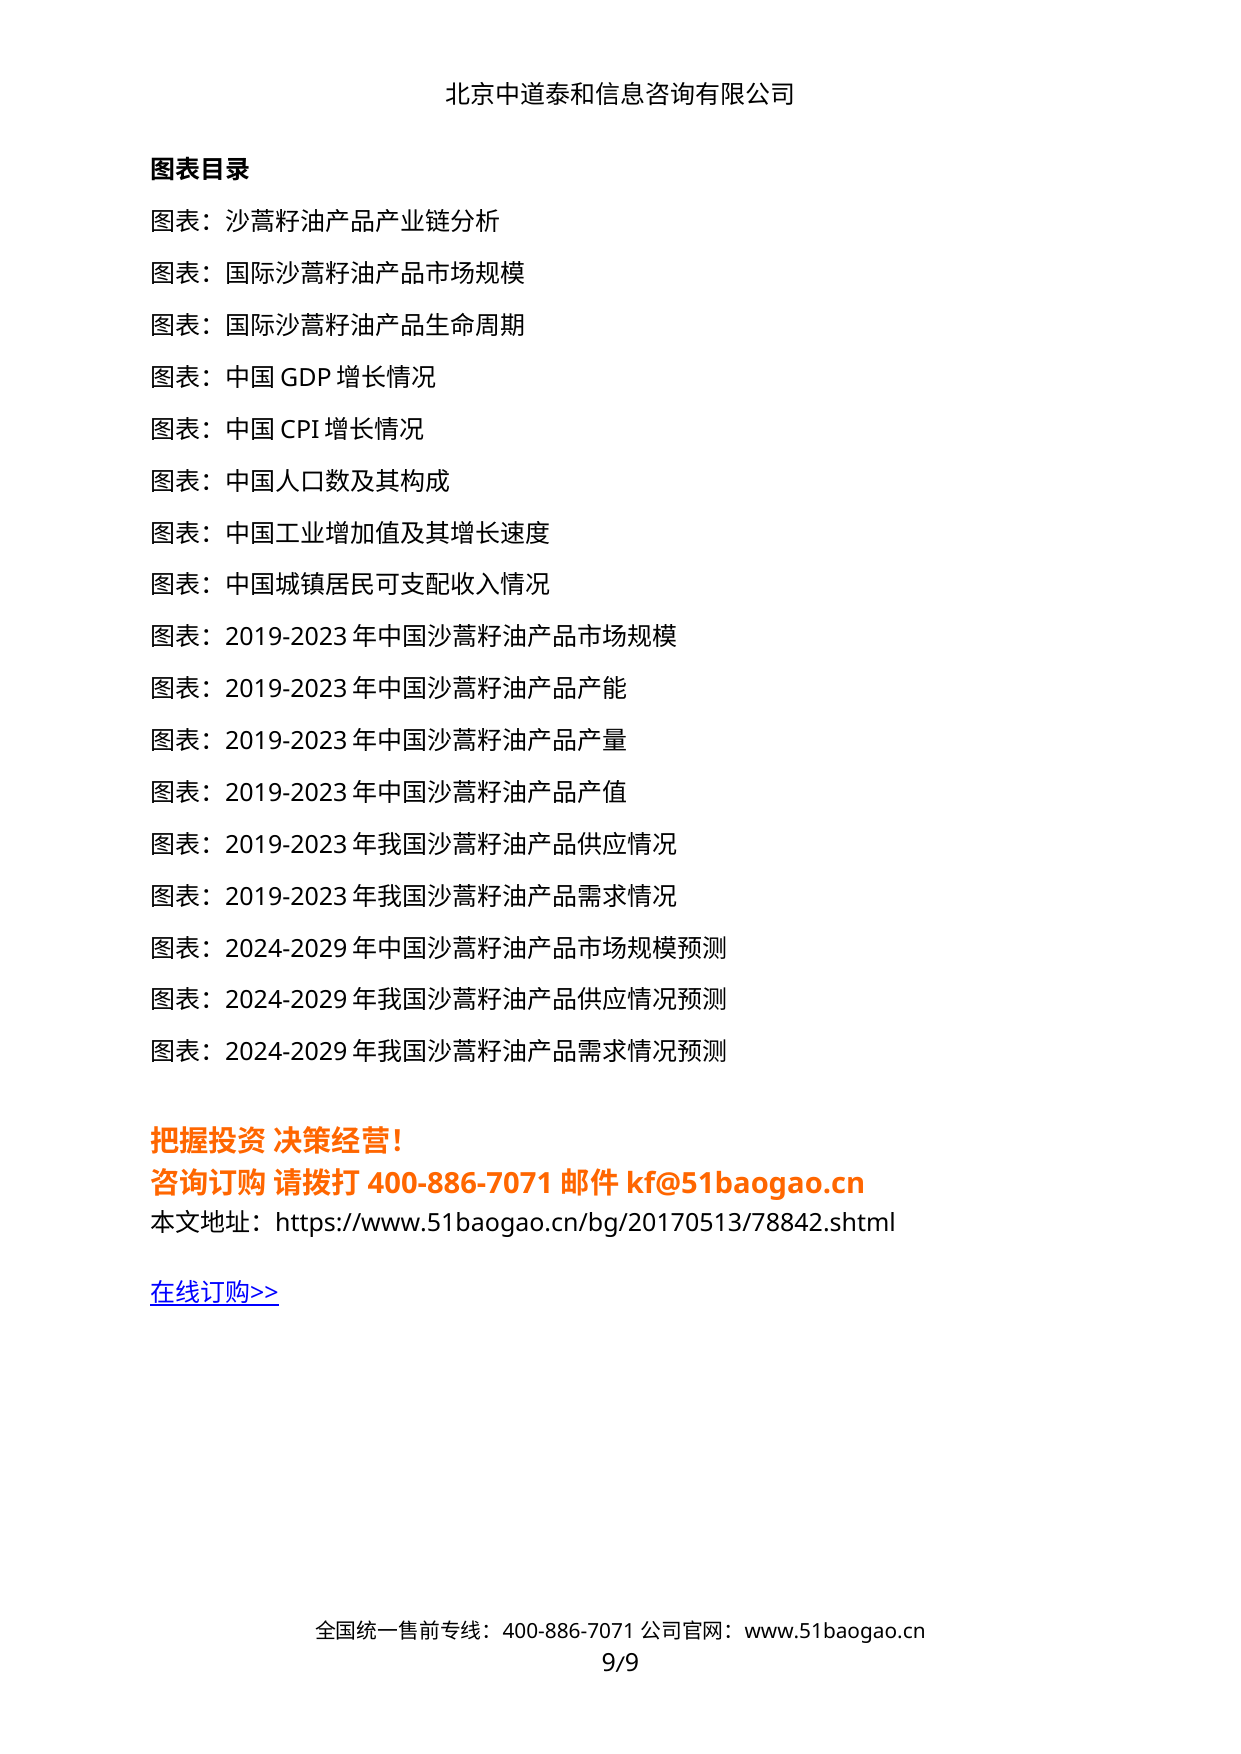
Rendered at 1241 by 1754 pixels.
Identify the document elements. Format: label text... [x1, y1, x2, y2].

text 图表：中国GDP增长情况 [150, 357, 1090, 394]
text 在线订购>> [150, 1239, 1090, 1309]
text 图表：中国城镇居民可支配收入情况 [150, 565, 1090, 601]
text 图表目录 [150, 150, 1090, 186]
text 图表：2019-2023年中国沙蒿籽油产品产能 [150, 669, 1090, 705]
text 图表：国际沙蒿籽油产品生命周期 [150, 306, 1090, 342]
text 图表：2019-2023年我国沙蒿籽油产品需求情况 [150, 876, 1090, 912]
text 图表：2019-2023年中国沙蒿籽油产品产值 [150, 772, 1090, 809]
text 图表：2019-2023年中国沙蒿籽油产品产量 [150, 721, 1090, 757]
text 图表：中国CPI增长情况 [150, 409, 1090, 446]
text 把握投资 决策经营！咨询订购 请拨打 400-886-7071 邮件 kf@51baogao.cn本文地址：https://www.51baogao.cn/bg/20170513/78842.shtml [150, 1084, 1090, 1239]
text 图表：国际沙蒿籽油产品市场规模 [150, 254, 1090, 290]
text 图表：2019-2023年我国沙蒿籽油产品供应情况 [150, 824, 1090, 861]
text 图表：2024-2029年我国沙蒿籽油产品需求情况预测 [150, 1032, 1090, 1068]
text 图表：中国人口数及其构成 [150, 461, 1090, 497]
text 图表：2019-2023年中国沙蒿籽油产品市场规模 [150, 617, 1090, 653]
text 图表：2024-2029年中国沙蒿籽油产品市场规模预测 [150, 928, 1090, 964]
text 图表：中国工业增加值及其增长速度 [150, 513, 1090, 549]
text 图表：2024-2029年我国沙蒿籽油产品供应情况预测 [150, 980, 1090, 1016]
text 图表：沙蒿籽油产品产业链分析 [150, 202, 1090, 238]
